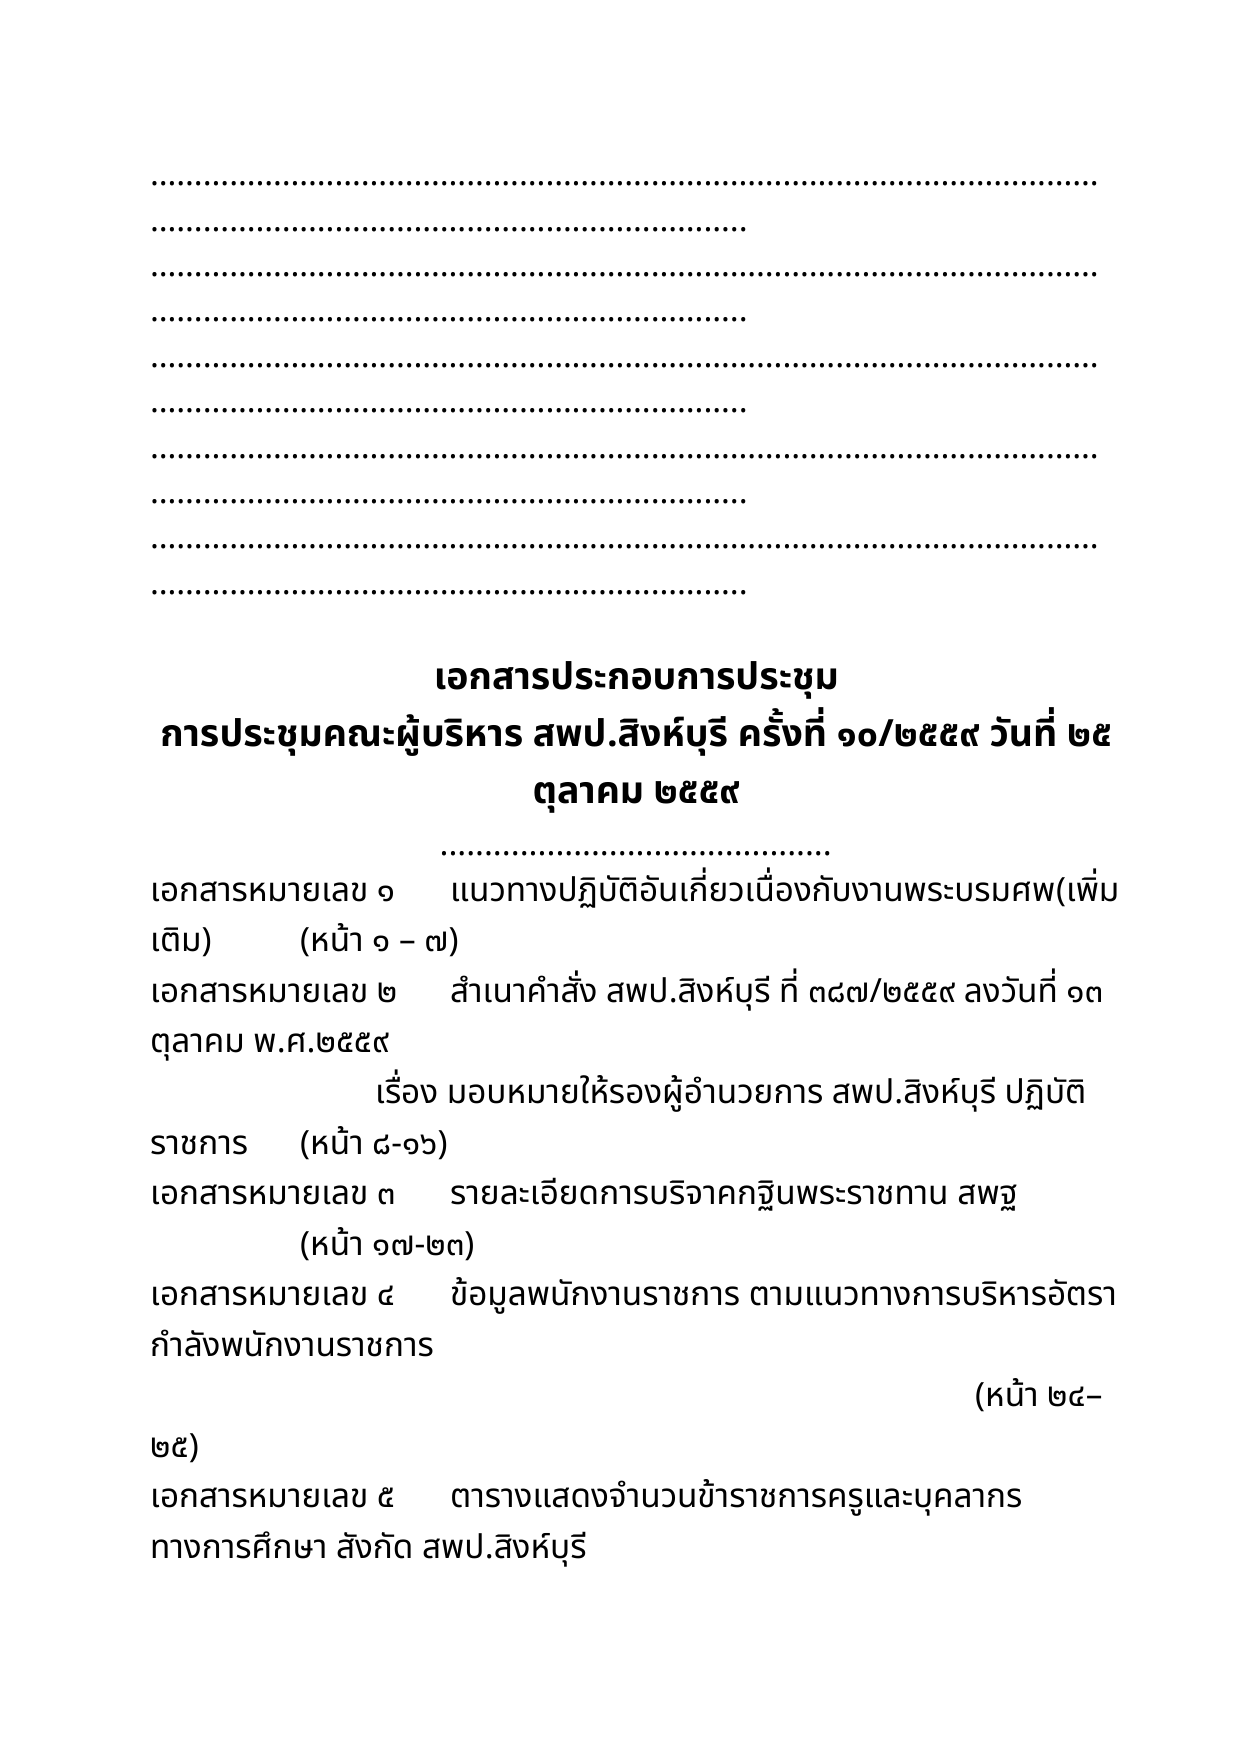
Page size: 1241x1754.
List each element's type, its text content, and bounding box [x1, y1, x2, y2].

text เอกสารหมายเลข ๔ ข้อมูลพนักงานราชการ ตามแนวทางการบริหารอัตรากำลังพนักงานราชการ [150, 1270, 1122, 1371]
text เอกสารประกอบการประชุม [150, 649, 1122, 706]
text เอกสารหมายเลข ๕ ตารางแสดงจำนวนข้าราชการครูและบุคลากรทางการศึกษา สังกัด สพป.สิงห์บุรี [150, 1472, 1122, 1573]
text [150, 241, 1122, 332]
text เอกสารหมายเลข ๑ แนวทางปฏิบัติอันเกี่ยวเนื่องกับงานพระบรมศพ(เพิ่มเติม) (หน้า ๑ – ๗) [150, 865, 1122, 967]
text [150, 150, 1122, 241]
text การประชุมคณะผู้บริหาร สพป.สิงห์บุรี ครั้งที่ ๑๐/๒๕๕๙ วันที่ ๒๕ ตุลาคม ๒๕๕๙ [150, 706, 1122, 820]
text ………………………………………………………………………………………………………………………………………………………….. [150, 422, 1122, 513]
text ............................................ [150, 820, 1122, 865]
text ………………………………………………………………………………………………………………………………………………………….. [150, 513, 1122, 604]
text เอกสารหมายเลข ๓ รายละเอียดการบริจาคกฐินพระราชทาน สพฐ (หน้า ๑๗-๒๓) [150, 1169, 1122, 1270]
text (หน้า ๒๔–๒๕) [150, 1371, 1122, 1472]
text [150, 332, 1122, 422]
text เรื่อง มอบหมายให้รองผู้อำนวยการ สพป.สิงห์บุรี ปฏิบัติราชการ (หน้า ๘-๑๖) [150, 1068, 1122, 1169]
text เอกสารหมายเลข ๒ สำเนาคำสั่ง สพป.สิงห์บุรี ที่ ๓๘๗/๒๕๕๙ ลงวันที่ ๑๓ ตุลาคม พ.ศ.๒๕๕๙ [150, 967, 1122, 1068]
